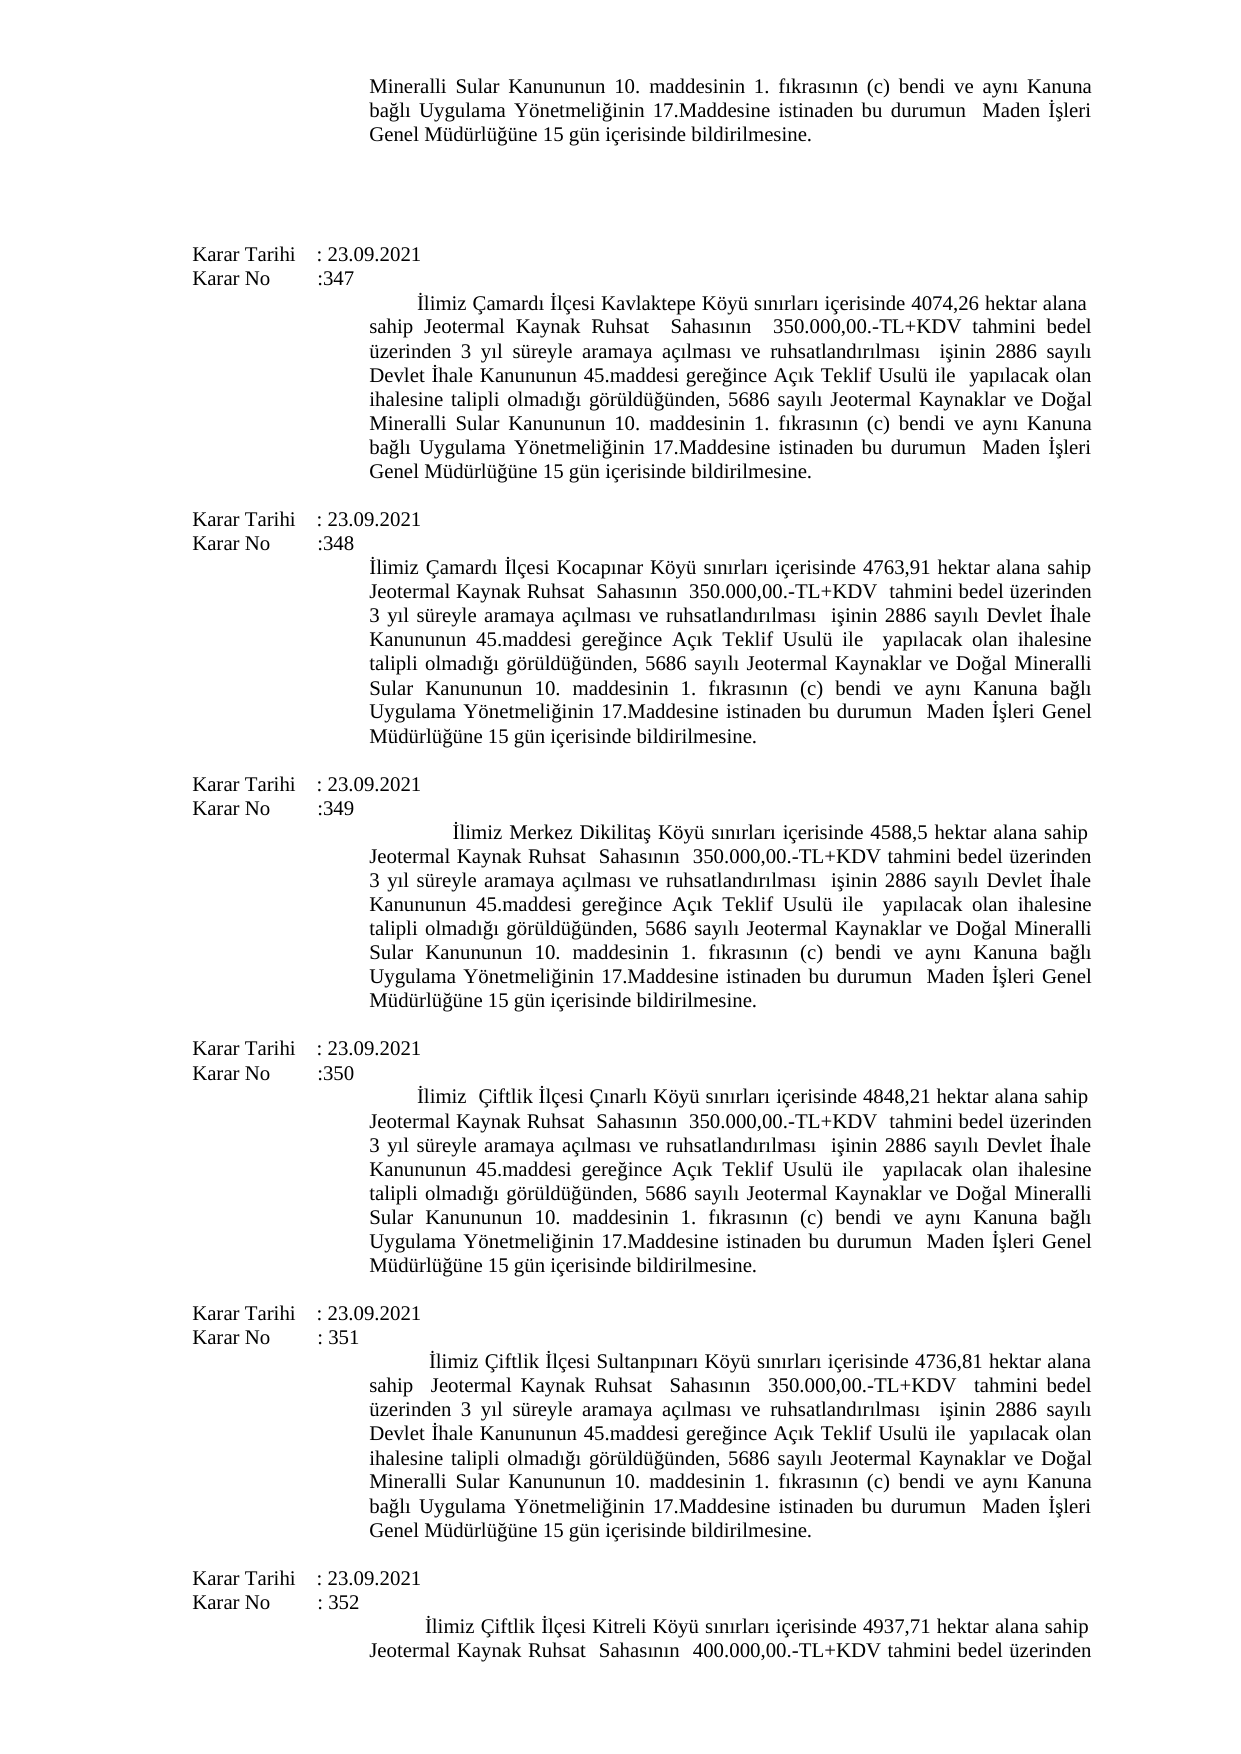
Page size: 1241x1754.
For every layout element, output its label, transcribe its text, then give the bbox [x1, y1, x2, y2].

text İlimiz Çamardı İlçesi Kocapınar Köyü sınırları içerisinde 4763,91 hektar alana sahip Jeotermal Kaynak Ruhsat Sahasının 350.000,00.-TL+KDV tahmini bedel üzerinden 3 yıl süreyle aramaya açılması ve ruhsatlandırılması işinin 2886 sayılı Devlet İhale Kanununun 45.maddesi gereğince Açık Teklif Usulü ile yapılacak olan ihalesine talipli olmadığı görüldüğünden, 5686 sayılı Jeotermal Kaynaklar ve Doğal Mineralli Sular Kanununun 10. maddesinin 1. fıkrasının (c) bendi ve aynı Kanuna bağlı Uygulama Yönetmeliğinin 17.Maddesine istinaden bu durumun Maden İşleri Genel Müdürlüğüne 15 gün içerisinde bildirilmesine. [369, 555, 1093, 748]
text Karar Tarihi : 23.09.2021 [192, 1566, 1093, 1590]
text Karar Tarihi : 23.09.2021 [192, 242, 1093, 266]
text İlimiz Merkez Dikilitaş Köyü sınırları içerisinde 4588,5 hektar alana sahip Jeotermal Kaynak Ruhsat Sahasının 350.000,00.-TL+KDV tahmini bedel üzerinden 3 yıl süreyle aramaya açılması ve ruhsatlandırılması işinin 2886 sayılı Devlet İhale Kanununun 45.maddesi gereğince Açık Teklif Usulü ile yapılacak olan ihalesine talipli olmadığı görüldüğünden, 5686 sayılı Jeotermal Kaynaklar ve Doğal Mineralli Sular Kanununun 10. maddesinin 1. fıkrasının (c) bendi ve aynı Kanuna bağlı Uygulama Yönetmeliğinin 17.Maddesine istinaden bu durumun Maden İşleri Genel Müdürlüğüne 15 gün içerisinde bildirilmesine. [192, 820, 1093, 1012]
text Karar Tarihi : 23.09.2021 [192, 1301, 1093, 1325]
text İlimiz Çamardı İlçesi Kavlaktepe Köyü sınırları içerisinde 4074,26 hektar alana sahip Jeotermal Kaynak Ruhsat Sahasının 350.000,00.-TL+KDV tahmini bedel üzerinden 3 yıl süreyle aramaya açılması ve ruhsatlandırılması işinin 2886 sayılı Devlet İhale Kanununun 45.maddesi gereğince Açık Teklif Usulü ile yapılacak olan ihalesine talipli olmadığı görüldüğünden, 5686 sayılı Jeotermal Kaynaklar ve Doğal Mineralli Sular Kanununun 10. maddesinin 1. fıkrasının (c) bendi ve aynı Kanuna bağlı Uygulama Yönetmeliğinin 17.Maddesine istinaden bu durumun Maden İşleri Genel Müdürlüğüne 15 gün içerisinde bildirilmesine. [192, 290, 1093, 483]
text Karar No :349 [192, 796, 1093, 820]
text Karar Tarihi : 23.09.2021 [192, 507, 1093, 531]
text Karar No :347 [192, 266, 1093, 290]
text Karar Tarihi : 23.09.2021 [192, 772, 1093, 796]
text Karar Tarihi : 23.09.2021 [192, 1036, 1093, 1060]
text İlimiz Çiftlik İlçesi Çınarlı Köyü sınırları içerisinde 4848,21 hektar alana sahip Jeotermal Kaynak Ruhsat Sahasının 350.000,00.-TL+KDV tahmini bedel üzerinden 3 yıl süreyle aramaya açılması ve ruhsatlandırılması işinin 2886 sayılı Devlet İhale Kanununun 45.maddesi gereğince Açık Teklif Usulü ile yapılacak olan ihalesine talipli olmadığı görüldüğünden, 5686 sayılı Jeotermal Kaynaklar ve Doğal Mineralli Sular Kanununun 10. maddesinin 1. fıkrasının (c) bendi ve aynı Kanuna bağlı Uygulama Yönetmeliğinin 17.Maddesine istinaden bu durumun Maden İşleri Genel Müdürlüğüne 15 gün içerisinde bildirilmesine. [192, 1084, 1093, 1277]
text Karar No :348 [192, 531, 1093, 555]
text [192, 74, 1093, 146]
text Karar No :350 [192, 1060, 1093, 1084]
text Karar No : 351 [192, 1325, 1093, 1349]
text İlimiz Çiftlik İlçesi Sultanpınarı Köyü sınırları içerisinde 4736,81 hektar alana sahip Jeotermal Kaynak Ruhsat Sahasının 350.000,00.-TL+KDV tahmini bedel üzerinden 3 yıl süreyle aramaya açılması ve ruhsatlandırılması işinin 2886 sayılı Devlet İhale Kanununun 45.maddesi gereğince Açık Teklif Usulü ile yapılacak olan ihalesine talipli olmadığı görüldüğünden, 5686 sayılı Jeotermal Kaynaklar ve Doğal Mineralli Sular Kanununun 10. maddesinin 1. fıkrasının (c) bendi ve aynı Kanuna bağlı Uygulama Yönetmeliğinin 17.Maddesine istinaden bu durumun Maden İşleri Genel Müdürlüğüne 15 gün içerisinde bildirilmesine. [192, 1349, 1093, 1542]
text Karar No : 352 [192, 1590, 1093, 1614]
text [192, 1614, 1093, 1662]
